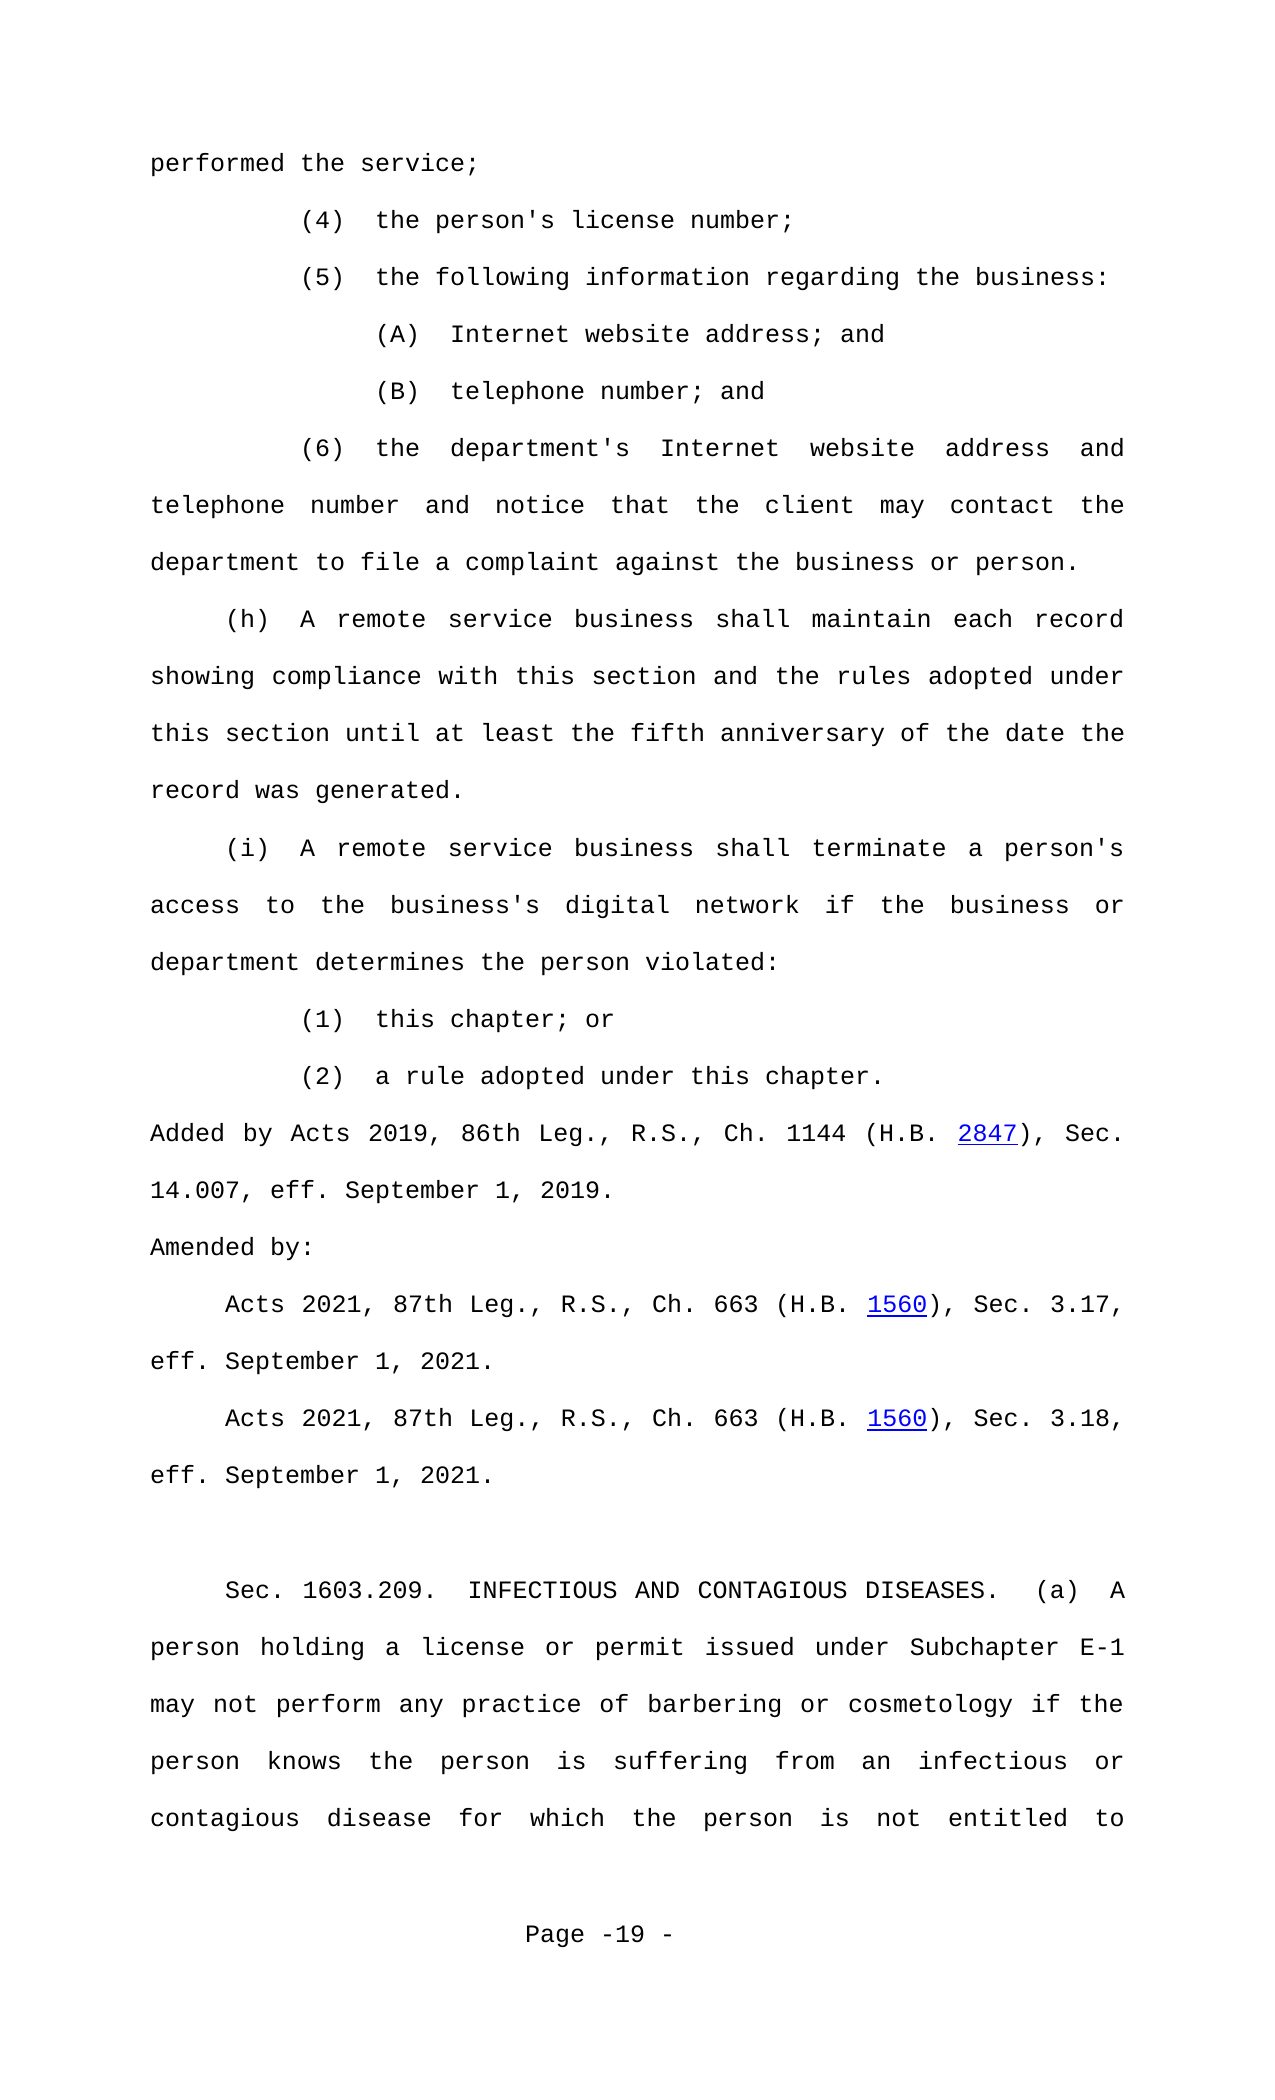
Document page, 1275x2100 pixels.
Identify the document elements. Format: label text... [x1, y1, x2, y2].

text (1) this chapter; or [150, 1006, 1125, 1035]
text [150, 150, 1125, 178]
text (6) the department's Internet website address and telephone number and notice that the client may contact the department to file a complaint against the business or person. [150, 435, 1125, 578]
text Acts 2021, 87th Leg., R.S., Ch. 663 (H.B. 1560), Sec. 3.18, eff. September 1, 2021. [150, 1406, 1125, 1491]
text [150, 1577, 1125, 1834]
text (h) A remote service business shall maintain each record showing compliance with this section and the rules adopted under this section until at least the fifth anniversary of the date the record was generated. [150, 607, 1125, 806]
text (i) A remote service business shall terminate a person's access to the business's digital network if the business or department determines the person violated: [150, 835, 1125, 978]
text Acts 2021, 87th Leg., R.S., Ch. 663 (H.B. 1560), Sec. 3.17, eff. September 1, 2021. [150, 1292, 1125, 1377]
text (A) Internet website address; and [150, 321, 1125, 350]
text Added by Acts 2019, 86th Leg., R.S., Ch. 1144 (H.B. 2847), Sec. 14.007, eff. September 1, 2019. [150, 1120, 1125, 1206]
text (4) the person's license number; [150, 207, 1125, 236]
text (B) telephone number; and [150, 378, 1125, 407]
text (5) the following information regarding the business: [150, 264, 1125, 293]
text (2) a rule adopted under this chapter. [150, 1063, 1125, 1092]
text Amended by: [150, 1234, 1125, 1263]
